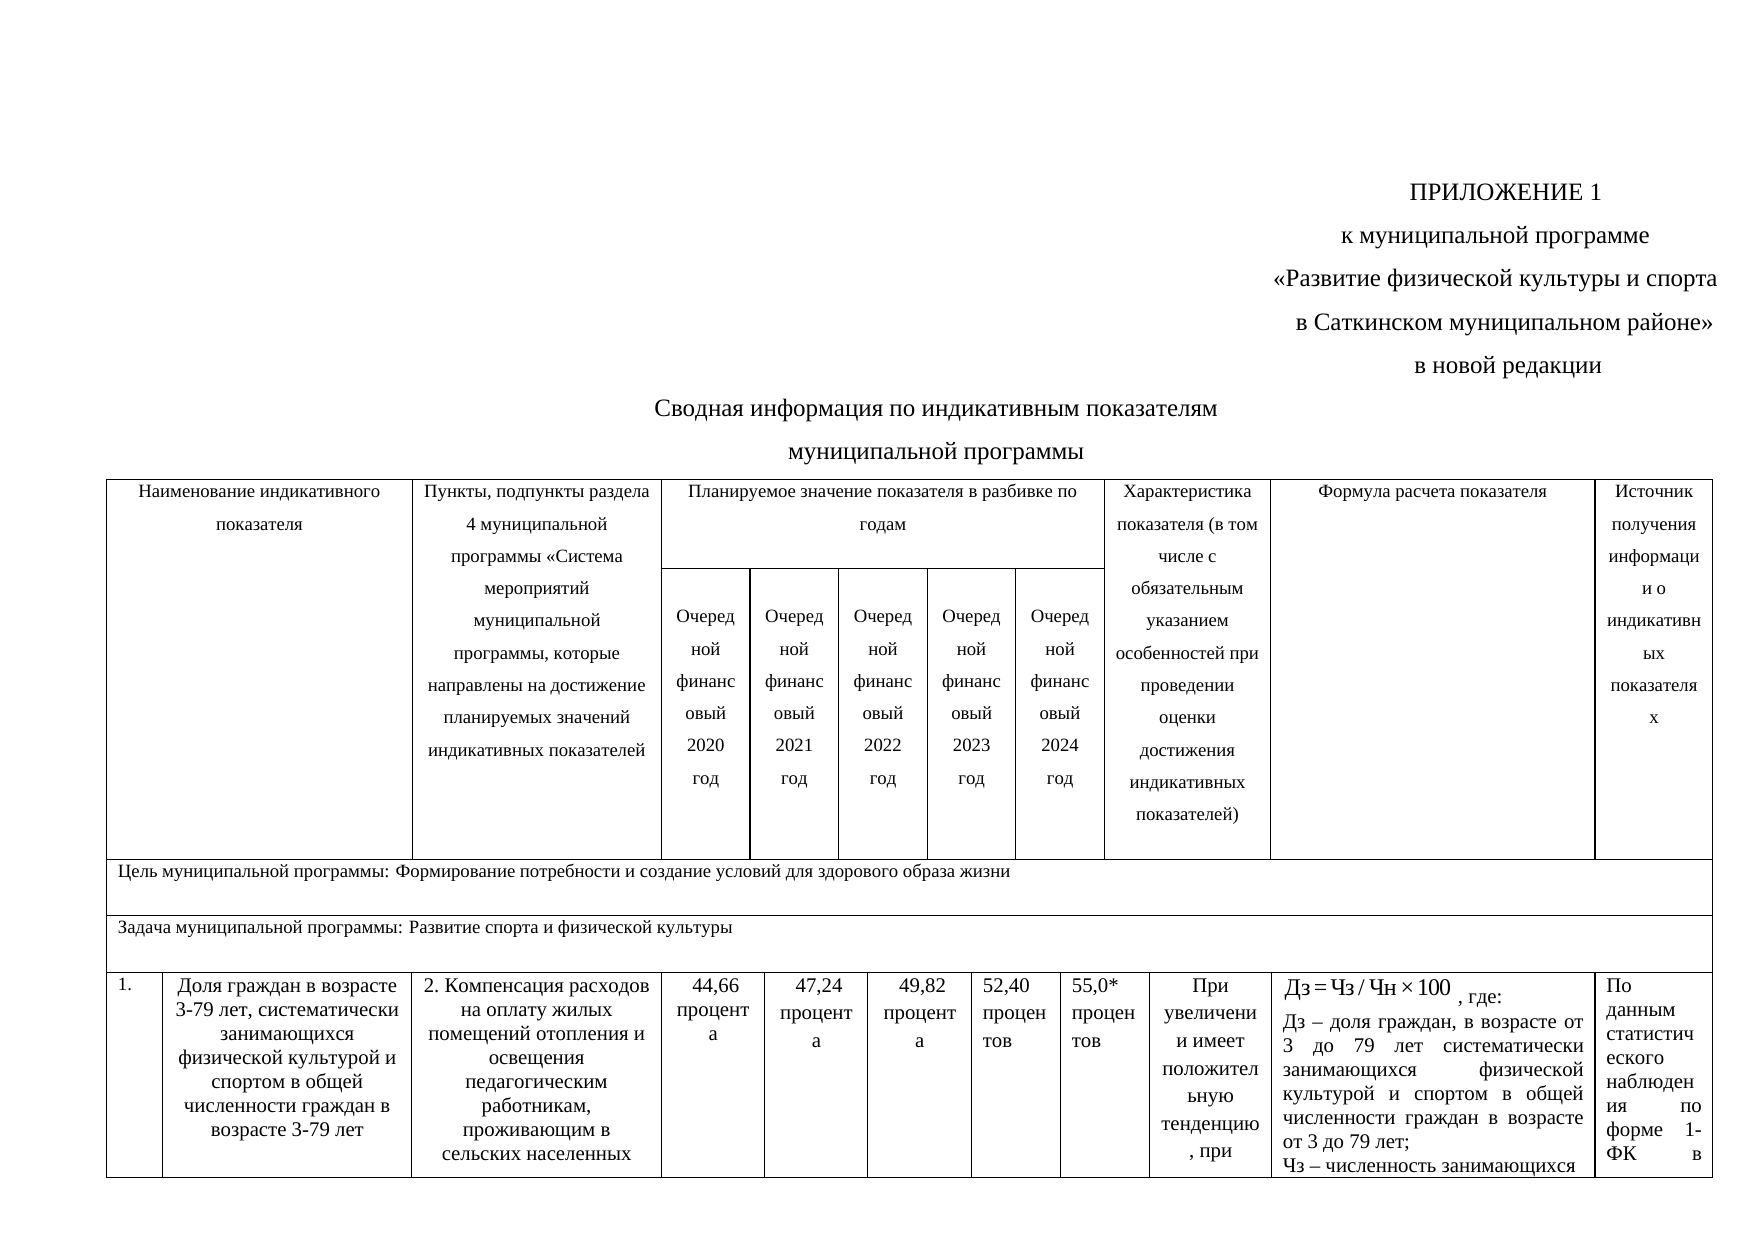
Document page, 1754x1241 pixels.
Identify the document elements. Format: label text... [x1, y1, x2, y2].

table_header Наименование индикативного показателя [107, 480, 412, 858]
table_cell Цель муниципальной программы: Формирование потребности и создание условий для здорового образа жизни [107, 860, 1712, 915]
table_cell 47,24 процента [765, 973, 867, 1177]
list к муниципальной программе [177, 220, 1754, 249]
table_cell Задача муниципальной программы: Развитие спорта и физической культуры [107, 916, 1712, 972]
table_header Пункты, подпункты раздела 4 муниципальной программы «Система мероприятий муниципальной программы, которые направлены на достижение планируемых значений индикативных показателей [413, 480, 661, 858]
table_header Планируемое значение показателя в разбивке по годам [662, 480, 1104, 568]
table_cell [1272, 973, 1594, 1177]
table_cell Очередной финансовый 2020 год [662, 569, 749, 858]
table_header Формула расчета показателя [1271, 480, 1594, 858]
list в Саткинском муниципальном районе» [177, 307, 1754, 335]
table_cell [1150, 973, 1271, 1177]
table_cell Очередной финансовый 2021 год [751, 569, 838, 858]
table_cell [412, 973, 661, 1177]
table_header Источник получения информации о индикативных показателях [1596, 480, 1712, 858]
table_cell 52,40 процентов [972, 973, 1060, 1177]
text ПРИЛОЖЕНИЕ 1 [1167, 177, 1754, 206]
table_cell Очередной финансовый 2022 год [839, 569, 927, 858]
table_cell Очередной финансовый 2023 год [928, 569, 1015, 858]
table_cell 44,66 процента [662, 973, 764, 1177]
table_cell 49,82 процента [868, 973, 971, 1177]
table_header Характеристика показателя (в том числе с обязательным указанием особенностей при проведении оценки достижения индикативных показателей) [1105, 480, 1270, 858]
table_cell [1596, 973, 1712, 1177]
list «Развитие физической культуры и спорта [177, 263, 1754, 292]
table_cell 1. [107, 973, 162, 1177]
list в новой редакции [177, 350, 1754, 378]
list муниципальной программы [177, 436, 1695, 465]
table_cell 55,0* процентов [1061, 973, 1149, 1177]
list Сводная информация по индикативным показателям [177, 393, 1695, 422]
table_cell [163, 973, 411, 1177]
table_cell Очередной финансовый 2024 год [1016, 569, 1104, 858]
